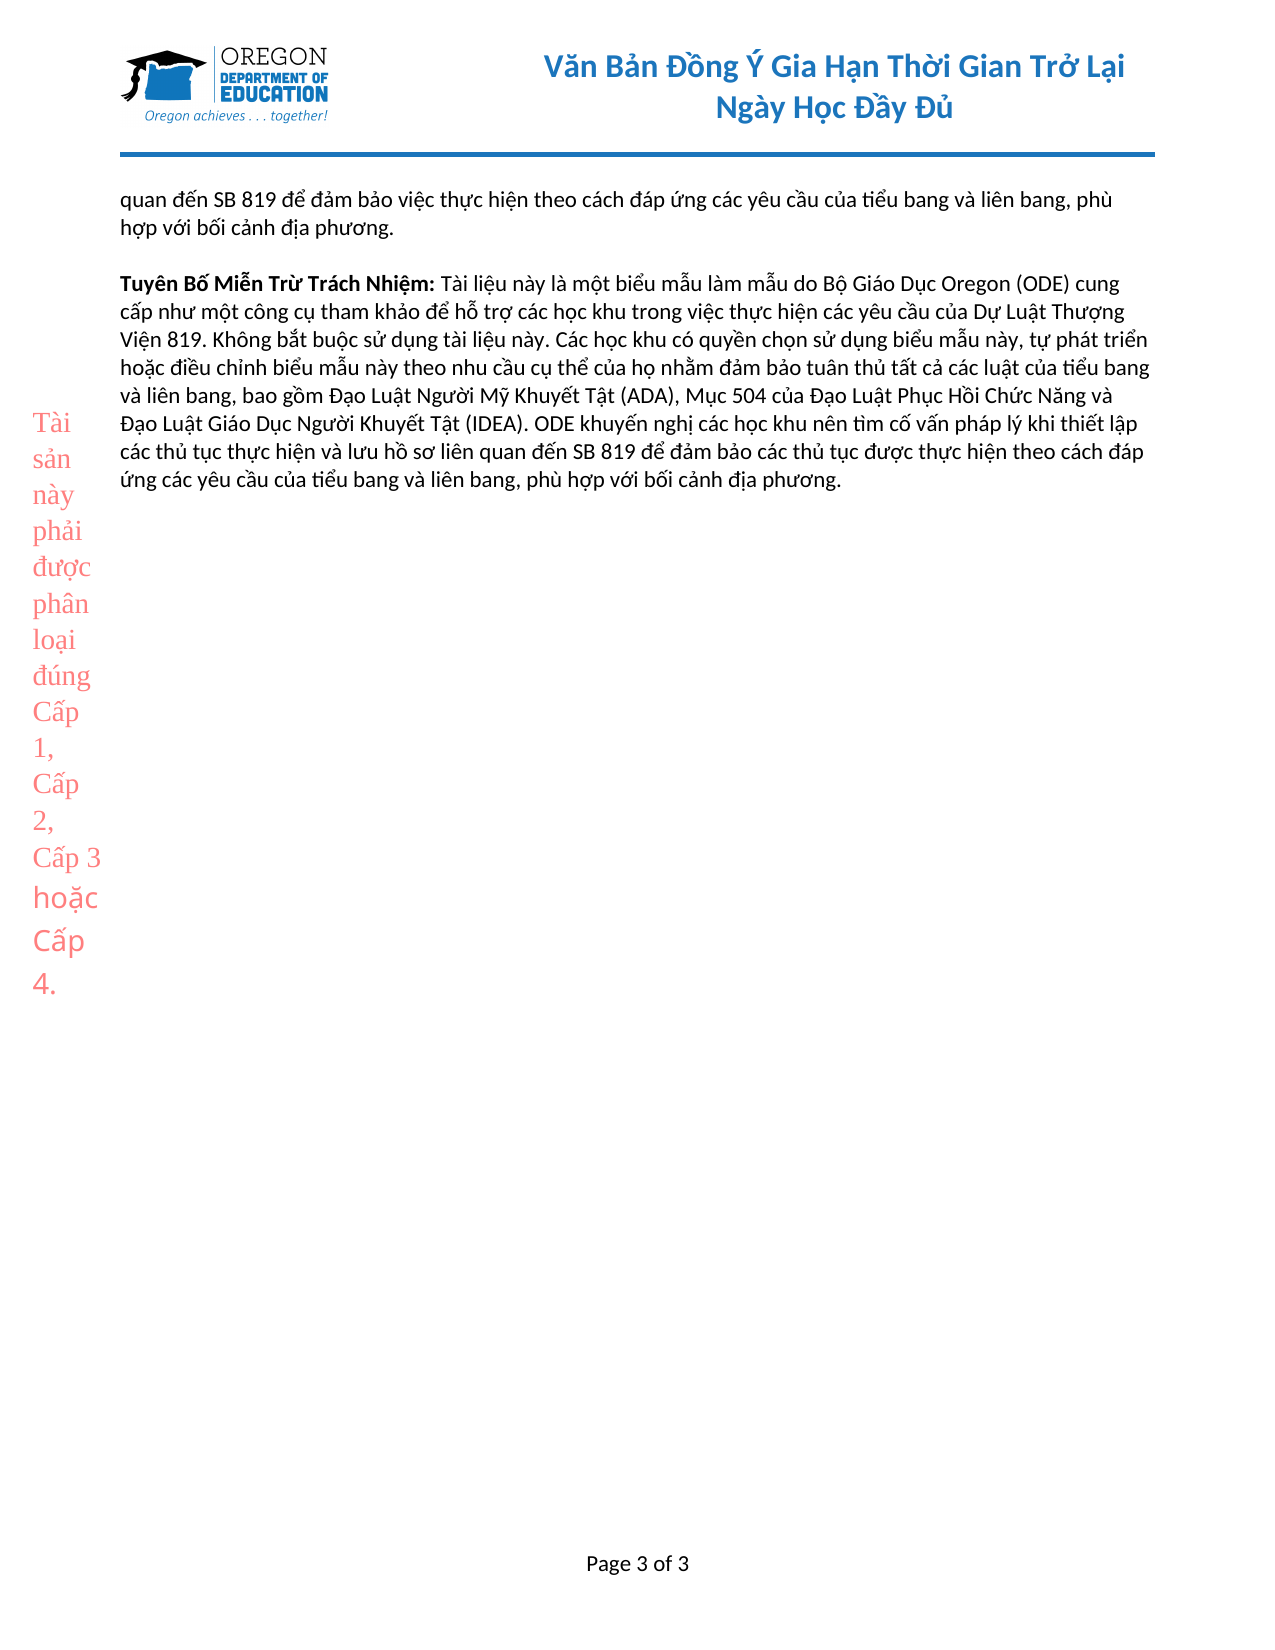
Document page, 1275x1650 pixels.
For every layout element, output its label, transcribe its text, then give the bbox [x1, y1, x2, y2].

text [120, 185, 1155, 241]
text Tuyên Bố Miễn Trừ Trách Nhiệm: Tài liệu này là một biểu mẫu làm mẫu do Bộ Giáo Dục Oregon (ODE) cung cấp như một công cụ tham khảo để hỗ trợ các học khu trong việc thực hiện các yêu cầu của Dự Luật Thượng Viện 819. Không bắt buộc sử dụng tài liệu này. Các học khu có quyền chọn sử dụng biểu mẫu này, tự phát triển hoặc điều chỉnh biểu mẫu này theo nhu cầu cụ thể của họ nhằm đảm bảo tuân thủ tất cả các luật của tiểu bang và liên bang, bao gồm Đạo Luật Người Mỹ Khuyết Tật (ADA), Mục 504 của Đạo Luật Phục Hồi Chức Năng và Đạo Luật Giáo Dục Người Khuyết Tật (IDEA). ODE khuyến nghị các học khu nên tìm cố vấn pháp lý khi thiết lập các thủ tục thực hiện và lưu hồ sơ liên quan đến SB 819 để đảm bảo các thủ tục được thực hiện theo cách đáp ứng các yêu cầu của tiểu bang và liên bang, phù hợp với bối cảnh địa phương. [120, 269, 1155, 493]
picture [120, 45, 330, 128]
